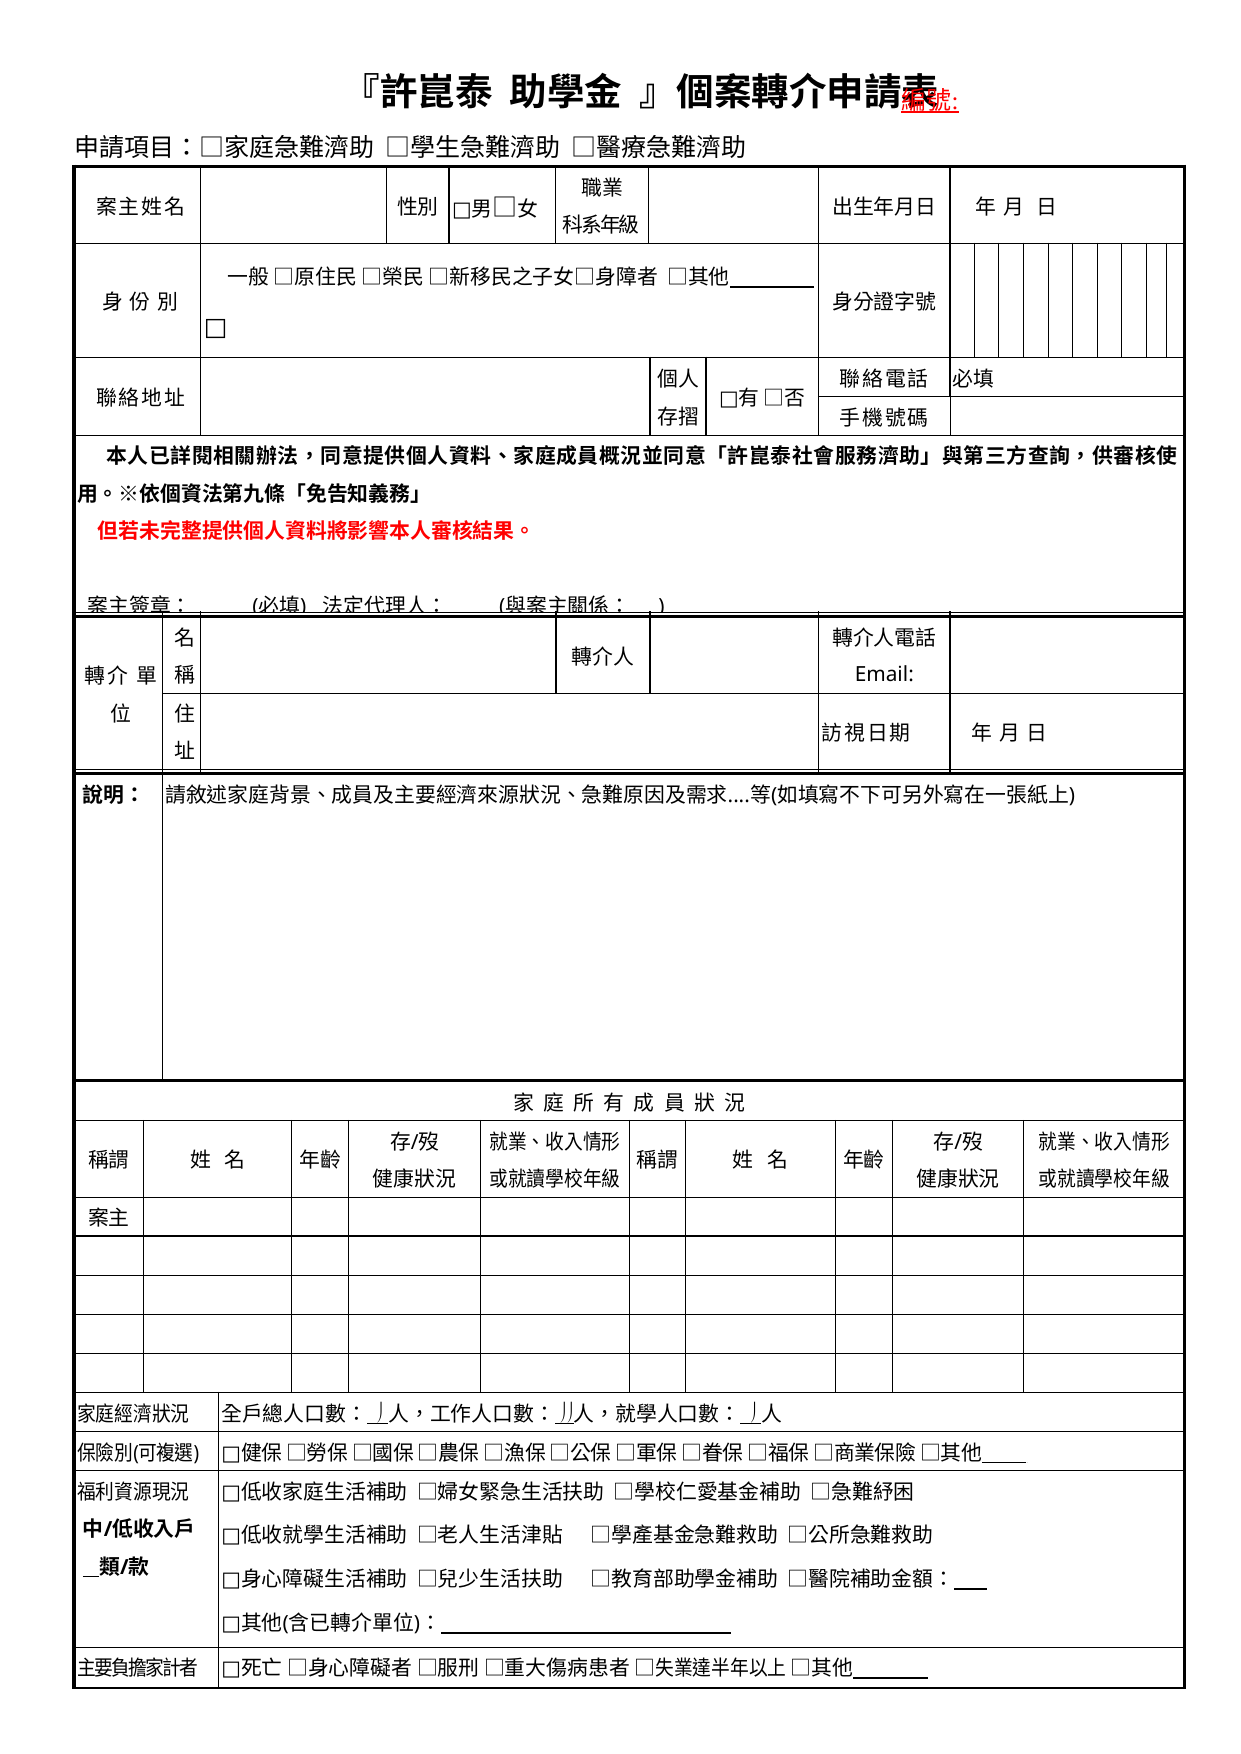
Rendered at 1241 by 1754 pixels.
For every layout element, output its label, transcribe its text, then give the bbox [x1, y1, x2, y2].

table_header □男□女 [450, 168, 555, 243]
table_cell [1024, 1315, 1183, 1353]
table_cell [893, 1198, 1023, 1235]
table_cell [975, 244, 998, 357]
table_cell 就業、收入情形 或就讀學校年級 [481, 1121, 629, 1196]
table_cell 家庭經濟狀況 [76, 1393, 218, 1431]
table_cell 聯絡電話 [819, 358, 949, 396]
table_cell [836, 1276, 892, 1313]
table_cell □死亡 □身心障礙者 □服刑 □重大傷病患者 □失業達半年以上 □其他 [219, 1648, 1183, 1687]
table_cell [630, 1315, 685, 1353]
text 『許崑泰 助學金 』個案轉介申請表 [59, 52, 1222, 127]
table_cell [349, 1237, 480, 1274]
table_cell [481, 1276, 629, 1313]
table_cell [1098, 244, 1121, 357]
table_cell 存/歿 健康狀況 [349, 1121, 480, 1196]
table_cell [292, 1354, 348, 1392]
table_cell [630, 1198, 685, 1235]
table_cell 存/歿 健康狀況 [893, 1121, 1023, 1196]
table_cell 稱謂 [76, 1121, 143, 1196]
table_cell [1024, 1276, 1183, 1313]
table_cell □一般 □原住民 □榮民 □新移民之子女□身障者 □其他 [201, 244, 818, 357]
table_cell 年齡 [292, 1121, 348, 1196]
table_cell [686, 1237, 835, 1274]
table_cell [1147, 244, 1166, 357]
table_cell 年 月 日 [951, 694, 1183, 769]
table_cell [144, 1198, 291, 1235]
table_cell [1049, 244, 1072, 357]
table_cell [144, 1354, 291, 1392]
table_cell [836, 1237, 892, 1274]
table_cell [292, 1276, 348, 1313]
table_cell [76, 1354, 143, 1392]
table_cell [893, 1354, 1023, 1392]
table_cell [292, 1315, 348, 1353]
table_cell [686, 1276, 835, 1313]
table_cell [1024, 1198, 1183, 1235]
table_cell 主要負擔家計者 [76, 1648, 218, 1687]
table_cell [201, 694, 818, 769]
table_cell [349, 1276, 480, 1313]
table_cell [686, 1354, 835, 1392]
table_cell [686, 1315, 835, 1353]
table_cell 姓 名 [686, 1121, 835, 1196]
table_cell □低收家庭生活補助 □婦女緊急生活扶助 □學校仁愛基金補助 □急難紓困 □低收就學生活補助 □老人生活津貼 □學產基金急難救助 □公所急難救助 □身心障礙生活補助 □兒少生活扶助 □教育部助學金補助 □醫院補助金額： □其他(含已轉介單位)： [219, 1471, 1183, 1646]
table_cell [1024, 1237, 1183, 1274]
table_cell [651, 618, 818, 693]
table_cell 保險別(可複選) [76, 1432, 218, 1470]
table_cell [1167, 244, 1183, 357]
table_header [649, 168, 818, 243]
table_header 年 月 日 [951, 168, 1183, 243]
table_cell 就業、收入情形 或就讀學校年級 [1024, 1121, 1183, 1196]
table_cell 福利資源現況 中/低收入戶 類/款 [76, 1471, 218, 1646]
table_cell [481, 1315, 629, 1353]
table_cell [999, 244, 1023, 357]
table_cell 姓 名 [144, 1121, 291, 1196]
table_cell □健保 □勞保 □國保 □農保 □漁保 □公保 □軍保 □眷保 □福保 □商業保險 □其他 [219, 1432, 1183, 1470]
table_cell [349, 1315, 480, 1353]
table_header 職業 科系年級 [556, 168, 648, 243]
table_cell 身 份 別 [76, 244, 200, 357]
table_cell [836, 1354, 892, 1392]
table_cell [836, 1315, 892, 1353]
table_cell [292, 1237, 348, 1274]
table_cell 全戶總人口數：  人，工作人口數： 人，就學人口數：  人 [219, 1393, 1183, 1431]
table_header 案主姓名 [76, 168, 200, 243]
table_cell 年齡 [836, 1121, 892, 1196]
table_cell [951, 397, 1183, 435]
table_cell □有 □否 [707, 358, 818, 435]
table_cell 住址 [163, 694, 200, 769]
table_cell [144, 1276, 291, 1313]
table_cell 請敘述家庭背景、成員及主要經濟來源狀況、急難原因及需求....等(如填寫不下可另外寫在一張紙上) [163, 775, 1183, 1079]
table_cell 訪視日期 [819, 694, 949, 769]
table_cell [951, 244, 974, 357]
table_cell [76, 1237, 143, 1274]
table_cell [201, 358, 649, 435]
table_cell [630, 1354, 685, 1392]
table_cell [1024, 1354, 1183, 1392]
table_cell [201, 618, 555, 693]
table_header 出生年月日 [819, 168, 949, 243]
table_header 性別 [387, 168, 448, 243]
table_cell 必填 [951, 358, 1183, 396]
table_cell [481, 1198, 629, 1235]
table_cell 手機號碼 [819, 397, 950, 435]
table_cell 家 庭 所 有 成 員 狀 況 [76, 1082, 1183, 1120]
table_cell 名稱 [163, 618, 200, 693]
table_cell [893, 1315, 1023, 1353]
table_cell [349, 1354, 480, 1392]
table_cell [144, 1237, 291, 1274]
table_cell [686, 1198, 835, 1235]
table_cell [1122, 244, 1146, 357]
table_cell [630, 1276, 685, 1313]
table_cell [481, 1354, 629, 1392]
table_cell [144, 1315, 291, 1353]
table_cell 聯絡地址 [76, 358, 200, 435]
table_cell 說明： [76, 775, 162, 1079]
table_cell 轉介人電話 Email: [819, 618, 949, 693]
table_cell [893, 1276, 1023, 1313]
table_cell [292, 1198, 348, 1235]
table_cell [630, 1237, 685, 1274]
table_cell [349, 1198, 480, 1235]
table_cell 轉介 單位 [76, 618, 162, 769]
table_cell [836, 1198, 892, 1235]
table_cell 轉介人 [557, 618, 649, 693]
table_cell 本人已詳閱相關辦法，同意提供個人資料、家庭成員概況並同意「許崑泰社會服務濟助」與第三方查詢，供審核使用。※依個資法第九條「免告知義務」 但若未完整提供個人資料將影響本人審核結果。 案主簽章： (必填) 法定代理人： (與案主關係： ) 主管/承辦人： 年 月 日 [76, 436, 1183, 611]
table_cell [893, 1237, 1023, 1274]
table_cell [1073, 244, 1097, 357]
table_cell 個人 存摺 [651, 358, 705, 435]
table_cell 稱謂 [630, 1121, 685, 1196]
table_cell [481, 1237, 629, 1274]
table_cell [1024, 244, 1048, 357]
text 申請項目：□家庭急難濟助 □學生急難濟助 □醫療急難濟助 [74, 127, 1222, 164]
table_cell 身分證字號 [819, 244, 949, 357]
table_header [201, 168, 386, 243]
table_cell [76, 1315, 143, 1353]
table_cell 案主 [76, 1198, 143, 1235]
table_cell [951, 618, 1183, 693]
table_cell [76, 1276, 143, 1313]
